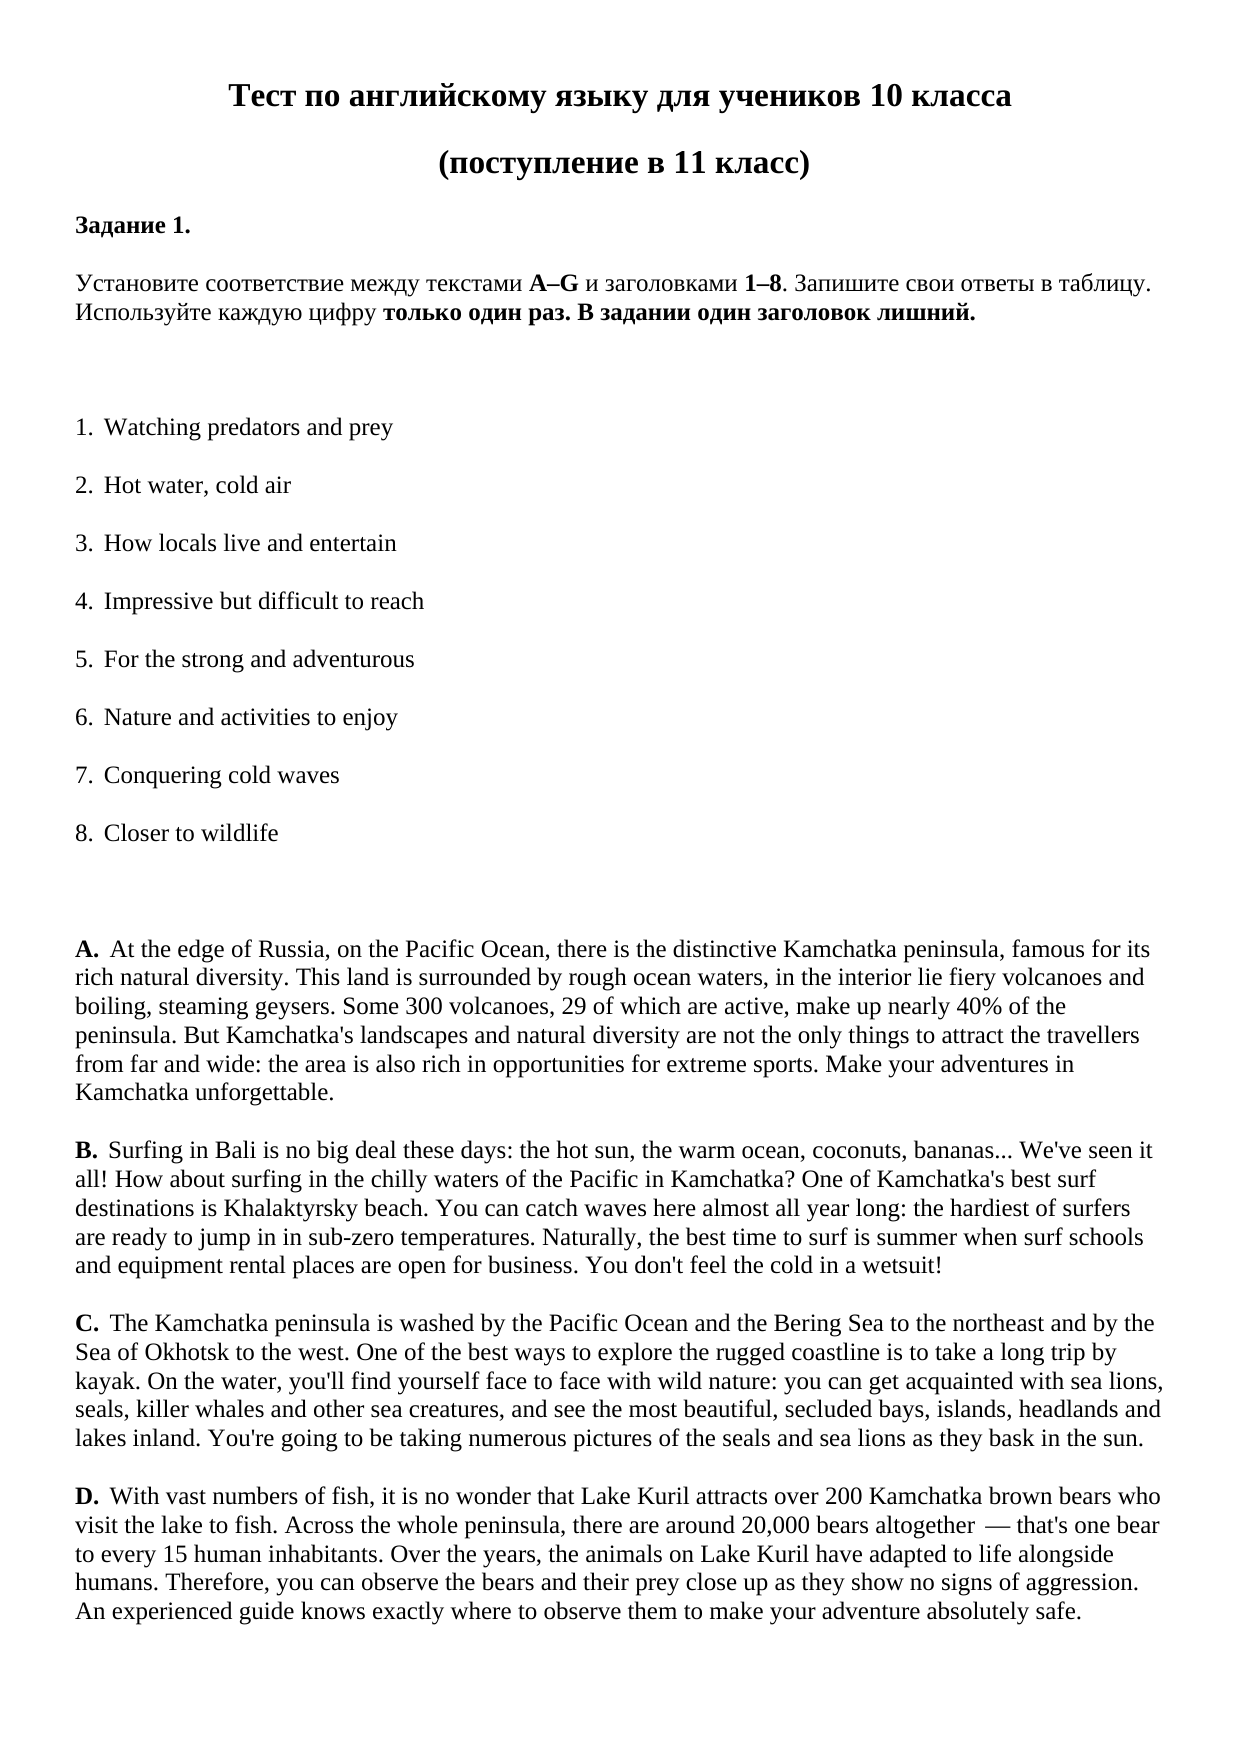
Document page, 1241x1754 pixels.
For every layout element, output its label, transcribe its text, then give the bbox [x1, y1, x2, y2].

text 1. Watching predators and prey [75, 412, 1165, 441]
text 2. Hot water, cold air [75, 470, 1165, 499]
text 8. Closer to wildlife [75, 818, 1165, 847]
text 6. Nature and activities to enjoy [75, 702, 1165, 731]
text Тест по английскому языку для учеников 10 класса [75, 75, 1165, 113]
text Установите соответствие между текстами A–G и заголовками 1–8. Запишите свои ответы в таблицу. Используйте каждую цифру только один раз. В задании один заголовок лишний. [75, 268, 1165, 325]
text (поступление в 11 класс) [75, 142, 1165, 181]
text C. The Kamchatka peninsula is washed by the Pacific Ocean and the Bering Sea to the northeast and by the Sea of Okhotsk to the west. One of the best ways to explore the rugged coastline is to take a long trip by kayak. On the water, you'll find yourself face to face with wild nature: you can get acquainted with sea lions, seals, killer whales and other sea creatures, and see the most beautiful, secluded bays, islands, headlands and lakes inland. You're going to be taking numerous pictures of the seals and sea lions as they bask in the sun. [75, 1308, 1165, 1452]
text A. At the edge of Russia, on the Pacific Ocean, there is the distinctive Kamchatka peninsula, famous for its rich natural diversity. This land is surrounded by rough ocean waters, in the interior lie fiery volcanoes and boiling, steaming geysers. Some 300 volcanoes, 29 of which are active, make up nearly 40% of the peninsula. But Kamchatka's landscapes and natural diversity are not the only things to attract the travellers from far and wide: the area is also rich in opportunities for extreme sports. Make your adventures in Kamchatka unforgettable. [75, 934, 1165, 1106]
text 7. Conquering cold waves [75, 760, 1165, 789]
text B. Surfing in Bali is no big deal these days: the hot sun, the warm ocean, coconuts, bananas... We've seen it all! How about surfing in the chilly waters of the Pacific in Kamchatka? One of Kamchatka's best surf destinations is Khalaktyrsky beach. You can catch waves here almost all year long: the hardiest of surfers are ready to jump in in sub-zero temperatures. Naturally, the best time to surf is summer when surf schools and equipment rental places are open for business. You don't feel the cold in a wetsuit! [75, 1135, 1165, 1279]
text 4. Impressive but difficult to reach [75, 586, 1165, 615]
text 3. How locals live and entertain [75, 528, 1165, 557]
text D. With vast numbers of fish, it is no wonder that Lake Kuril attracts over 200 Kamchatka brown bears who visit the lake to fish. Across the whole peninsula, there are around 20,000 bears altogether — that's one bear to every 15 human inhabitants. Over the years, the animals on Lake Kuril have adapted to life alongside humans. Therefore, you can observe the bears and their prey close up as they show no signs of aggression. An experienced guide knows exactly where to observe them to make your adventure absolutely safe. [75, 1481, 1165, 1625]
text Задание 1. [75, 210, 1165, 239]
text 5. For the strong and adventurous [75, 644, 1165, 673]
